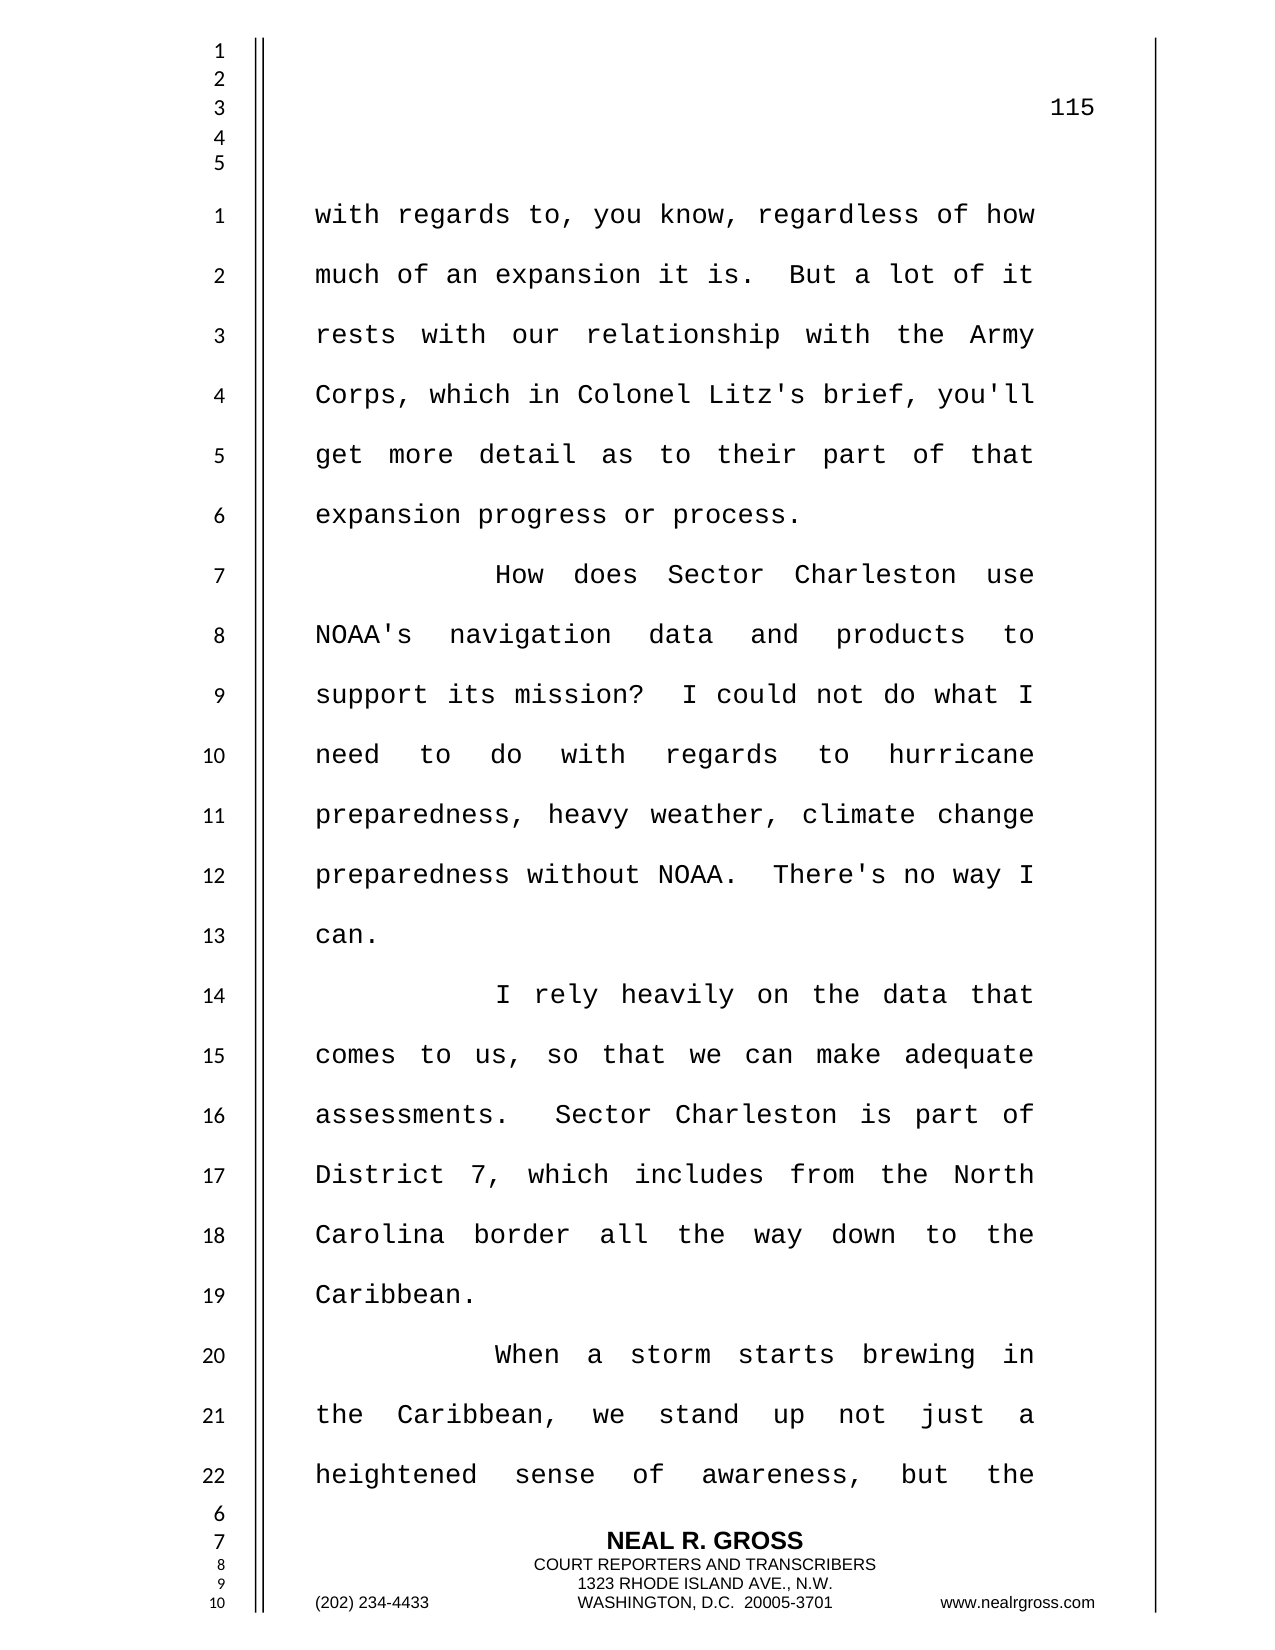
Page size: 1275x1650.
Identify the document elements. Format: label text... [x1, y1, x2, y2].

text I rely heavily on the data that comes to us, so that we can make adequate assessments. Sector Charleston is part of District 7, which includes from the North Carolina border all the way down to the Caribbean. [315, 956, 1035, 1316]
text How does Sector Charleston use NOAA's navigation data and products to support its mission? I could not do what I need to do with regards to hurricane preparedness, heavy weather, climate change preparedness without NOAA. There's no way I can. [315, 536, 1035, 956]
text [315, 1316, 1035, 1496]
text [315, 176, 1035, 536]
